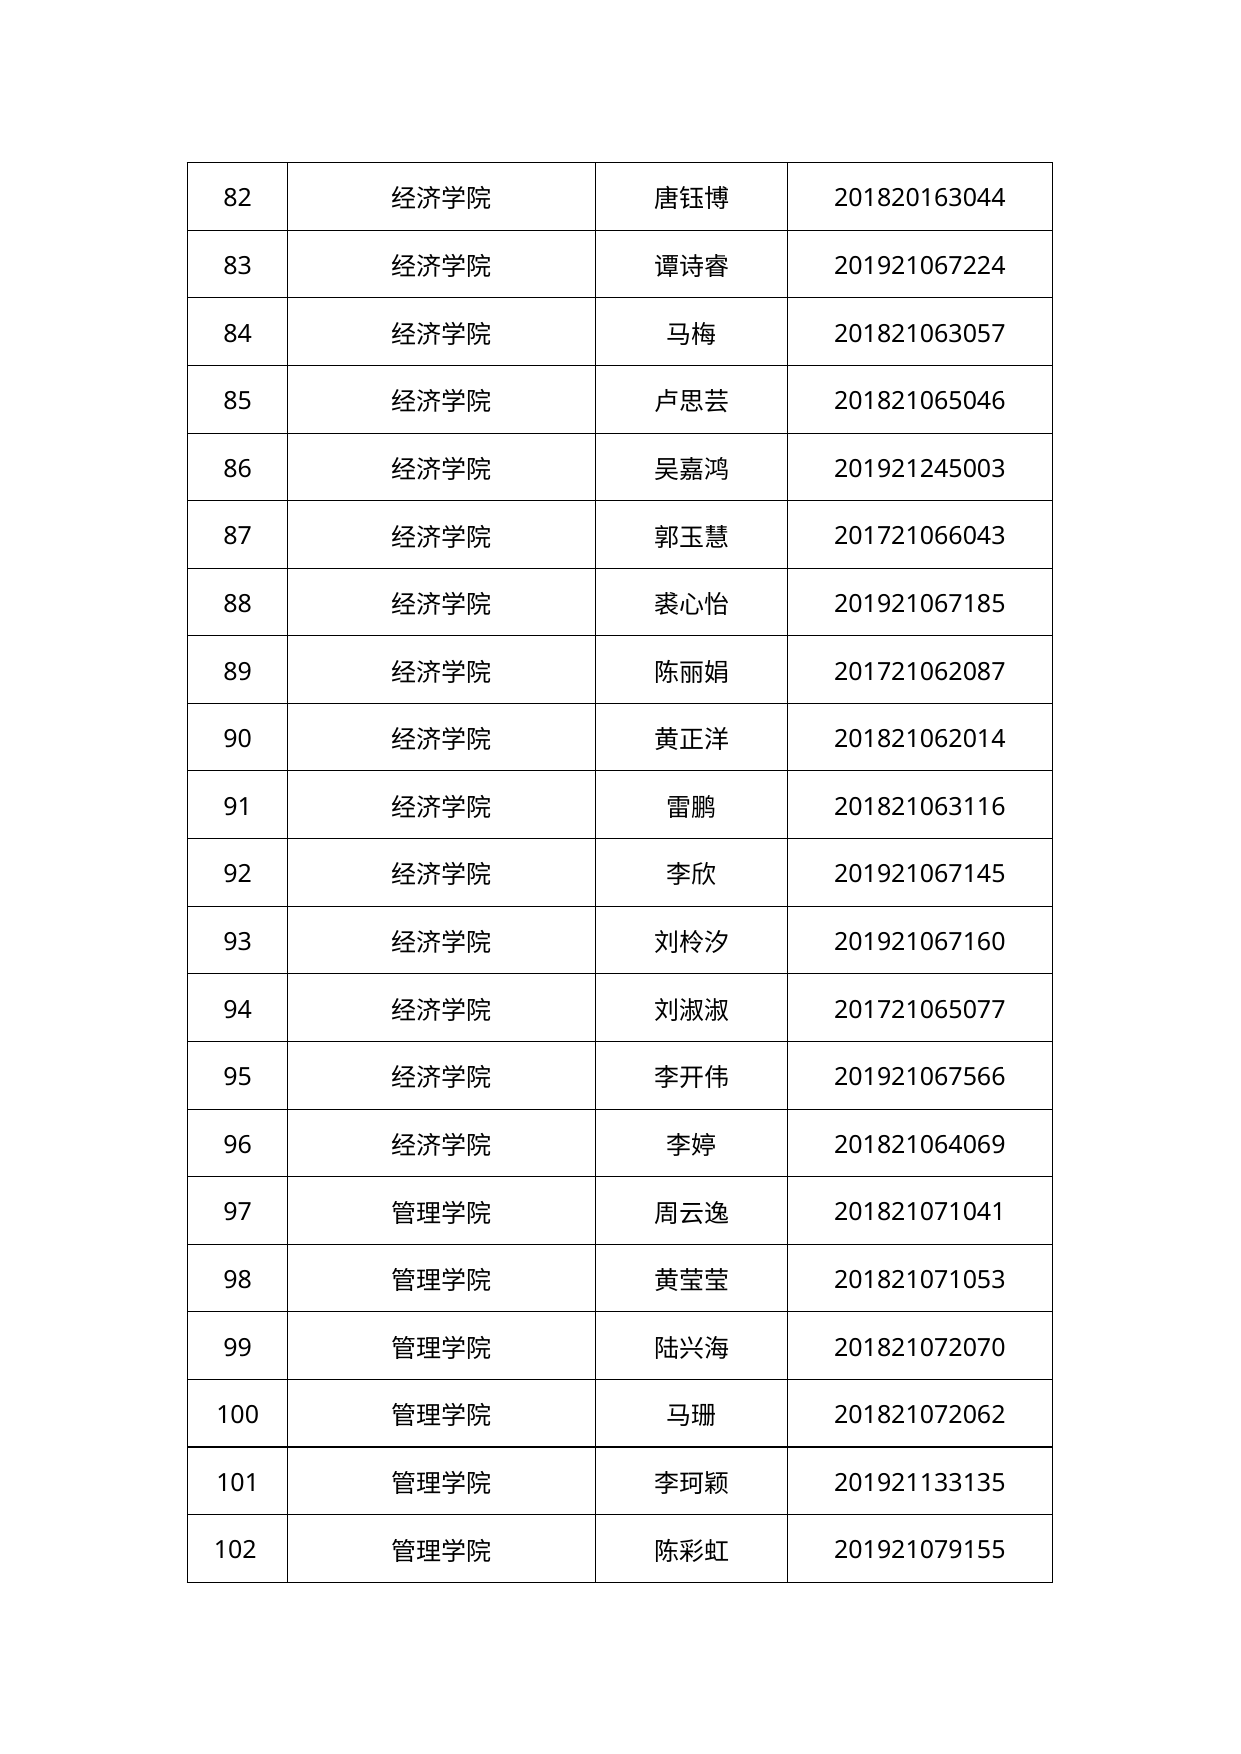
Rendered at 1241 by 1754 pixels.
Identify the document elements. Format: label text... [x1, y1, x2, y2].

table_cell 201721065077 [788, 974, 1052, 1041]
table_cell 经济学院 [288, 366, 595, 432]
table_cell 98 [188, 1245, 287, 1311]
table_cell 马珊 [596, 1380, 787, 1446]
table_cell 陈彩虹 [596, 1515, 787, 1582]
table_cell 经济学院 [288, 231, 595, 297]
table_cell 裘心怡 [596, 569, 787, 635]
table_cell 201821065046 [788, 366, 1052, 432]
table_cell 91 [188, 771, 287, 838]
table_cell 201821071041 [788, 1177, 1052, 1244]
table_cell 雷鹏 [596, 771, 787, 838]
table_cell 89 [188, 636, 287, 703]
table_cell 管理学院 [288, 1245, 595, 1311]
table_cell 94 [188, 974, 287, 1041]
table_cell 93 [188, 907, 287, 973]
table_cell 陈丽娟 [596, 636, 787, 703]
table_cell 84 [188, 298, 287, 365]
table_cell 201921067566 [788, 1042, 1052, 1108]
table_cell 经济学院 [288, 974, 595, 1041]
table_cell 唐钰博 [596, 163, 787, 229]
table_cell 201821063057 [788, 298, 1052, 365]
table_cell 经济学院 [288, 569, 595, 635]
table_cell 201821071053 [788, 1245, 1052, 1311]
table_cell 管理学院 [288, 1312, 595, 1379]
table_cell 陆兴海 [596, 1312, 787, 1379]
table_cell 201921067185 [788, 569, 1052, 635]
table_cell 97 [188, 1177, 287, 1244]
table_cell 201921245003 [788, 434, 1052, 500]
table_cell 100 [188, 1380, 287, 1446]
table_cell 83 [188, 231, 287, 297]
table_cell 经济学院 [288, 1042, 595, 1108]
table_cell 马梅 [596, 298, 787, 365]
table_cell 92 [188, 839, 287, 906]
table_cell 经济学院 [288, 298, 595, 365]
table_cell 87 [188, 501, 287, 568]
table_cell 李珂颖 [596, 1448, 787, 1514]
table_cell 201820163044 [788, 163, 1052, 229]
table_cell 吴嘉鸿 [596, 434, 787, 500]
table_cell 经济学院 [288, 163, 595, 229]
table_cell 201821062014 [788, 704, 1052, 770]
table_cell 李开伟 [596, 1042, 787, 1108]
table_cell 周云逸 [596, 1177, 787, 1244]
table_cell 201821072062 [788, 1380, 1052, 1446]
table_cell 99 [188, 1312, 287, 1379]
table_cell 201721062087 [788, 636, 1052, 703]
table_cell 刘柃汐 [596, 907, 787, 973]
table_cell 经济学院 [288, 434, 595, 500]
table_cell 李婷 [596, 1110, 787, 1176]
table_cell 管理学院 [288, 1177, 595, 1244]
table_cell 管理学院 [288, 1380, 595, 1446]
table_cell 谭诗睿 [596, 231, 787, 297]
table_cell 李欣 [596, 839, 787, 906]
table_cell 黄正洋 [596, 704, 787, 770]
table_cell 85 [188, 366, 287, 432]
table_cell 经济学院 [288, 704, 595, 770]
table_cell 郭玉慧 [596, 501, 787, 568]
table_cell 201921067160 [788, 907, 1052, 973]
table_cell 刘淑淑 [596, 974, 787, 1041]
table_cell 88 [188, 569, 287, 635]
table_cell 101 [188, 1448, 287, 1514]
table_cell 卢思芸 [596, 366, 787, 432]
table_cell 经济学院 [288, 636, 595, 703]
table_cell 经济学院 [288, 501, 595, 568]
table_cell 201721066043 [788, 501, 1052, 568]
table_cell 201921079155 [788, 1515, 1052, 1582]
table_cell 86 [188, 434, 287, 500]
table_cell 黄莹莹 [596, 1245, 787, 1311]
table_cell 管理学院 [288, 1515, 595, 1582]
table_cell 管理学院 [288, 1448, 595, 1514]
table_cell 经济学院 [288, 839, 595, 906]
table_cell 90 [188, 704, 287, 770]
table_cell 201821063116 [788, 771, 1052, 838]
table_cell 201921067145 [788, 839, 1052, 906]
table_cell 经济学院 [288, 1110, 595, 1176]
table_cell 96 [188, 1110, 287, 1176]
table_cell 201821072070 [788, 1312, 1052, 1379]
table_cell 201921133135 [788, 1448, 1052, 1514]
table_cell 经济学院 [288, 907, 595, 973]
table_cell 经济学院 [288, 771, 595, 838]
table_cell [188, 1515, 287, 1582]
table_cell 95 [188, 1042, 287, 1108]
table_cell 82 [188, 163, 287, 229]
table_cell 201821064069 [788, 1110, 1052, 1176]
table_cell 201921067224 [788, 231, 1052, 297]
